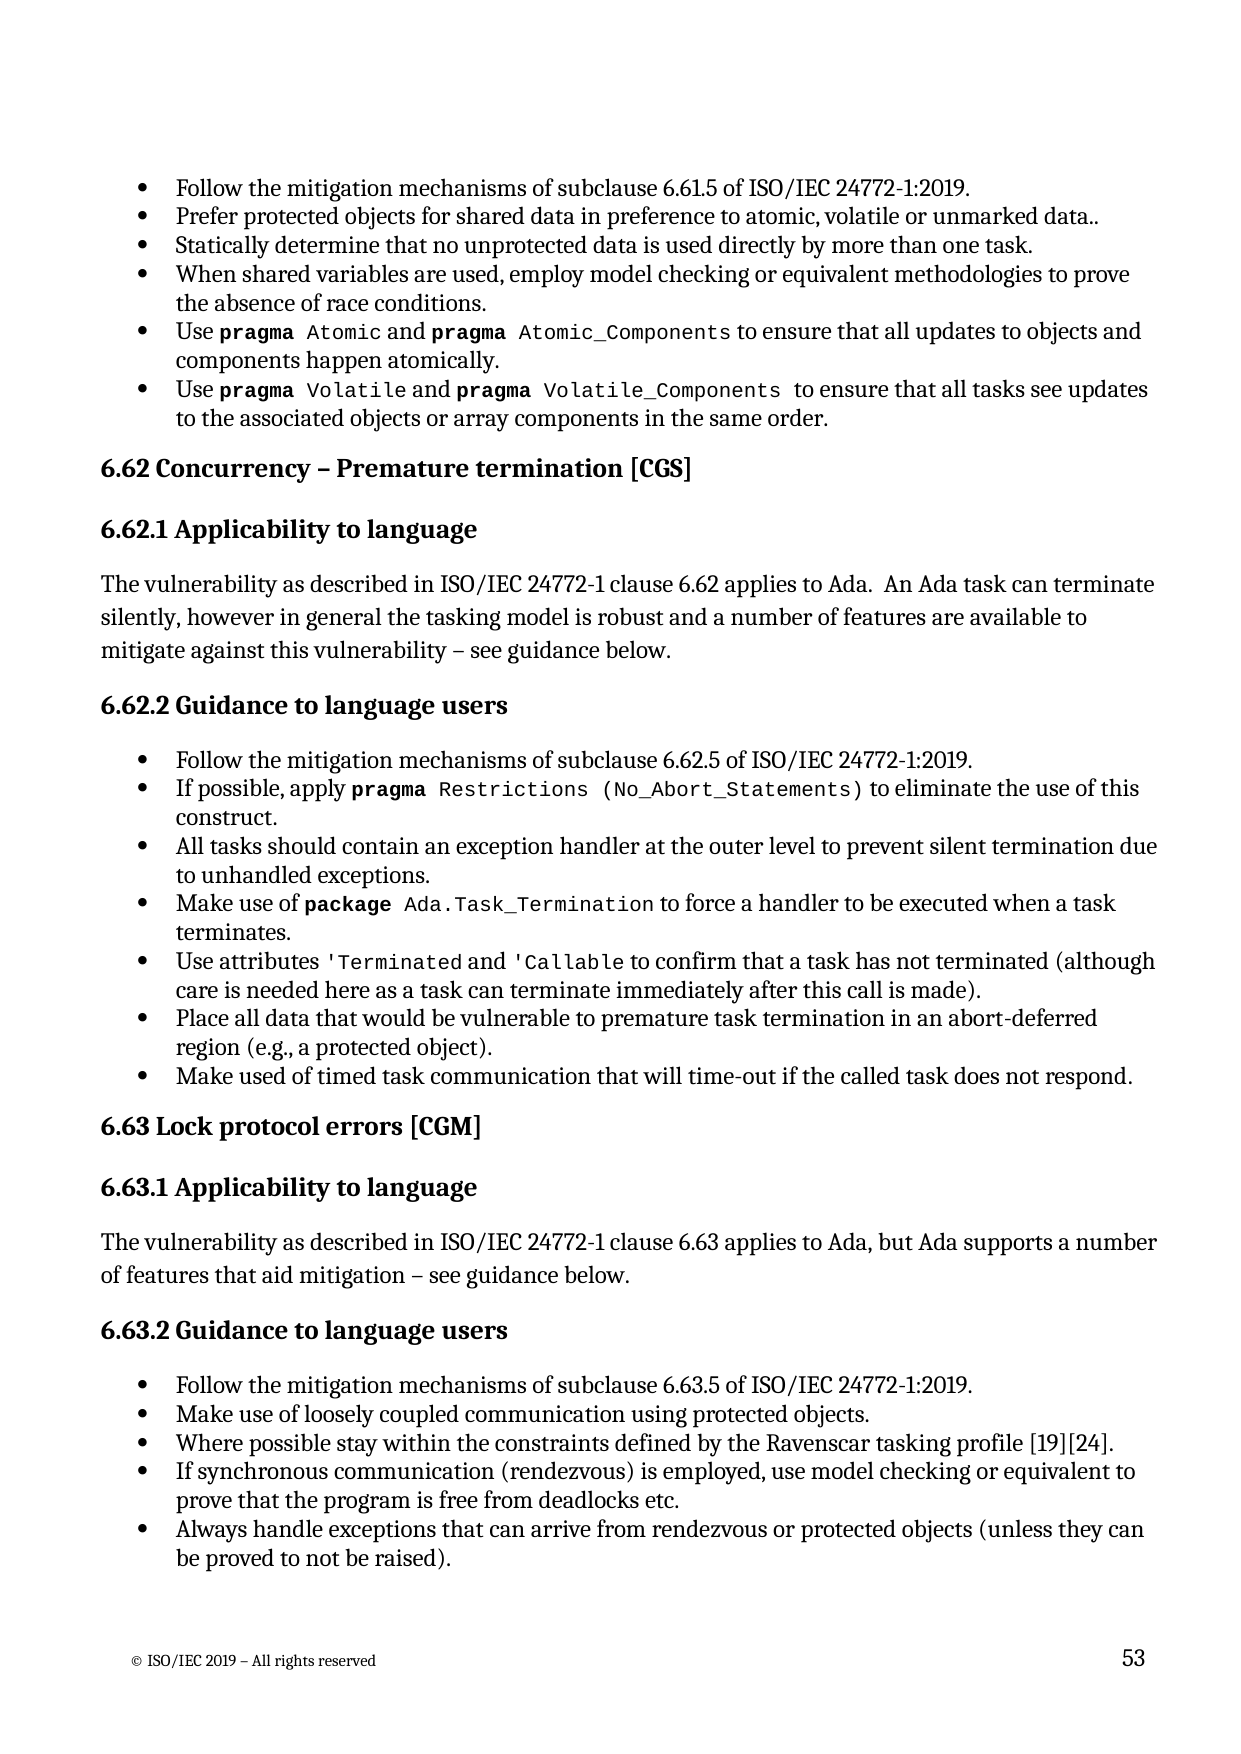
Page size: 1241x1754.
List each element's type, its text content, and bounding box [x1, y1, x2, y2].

list All tasks should contain an exception handler at the outer level to prevent silent termination due to unhandled exceptions. [138, 832, 1164, 889]
list Prefer protected objects for shared data in preference to atomic, volatile or unmarked data.. [138, 202, 1164, 231]
list Make used of timed task communication that will time-out if the called task does not respond. [138, 1062, 1164, 1091]
subtitle 6.62.2 Guidance to language users [101, 690, 1164, 721]
subtitle 6.63.1 Applicability to language [101, 1172, 1164, 1203]
list Use attributes 'Terminated and 'Callable to confirm that a task has not terminated (although care is needed here as a task can terminate immediately after this call is made). [138, 947, 1164, 1004]
subtitle 6.63 Lock protocol errors [CGM] [101, 1111, 1164, 1143]
list Make use of loosely coupled communication using protected objects. [138, 1400, 1164, 1428]
list Where possible stay within the constraints defined by the Ravenscar tasking profile [19][24]. [138, 1428, 1164, 1457]
text The vulnerability as described in ISO/IEC 24772-1 clause 6.63 applies to Ada, but Ada supports a number of features that aid mitigation – see guidance below. [101, 1228, 1164, 1290]
list Follow the mitigation mechanisms of subclause 6.62.5 of ISO/IEC 24772-1:2019. [138, 746, 1164, 774]
list If synchronous communication (rendezvous) is employed, use model checking or equivalent to prove that the program is free from deadlocks etc. [138, 1457, 1164, 1515]
list If possible, apply pragma Restrictions (No_Abort_Statements) to eliminate the use of this construct. [138, 774, 1164, 832]
list When shared variables are used, employ model checking or equivalent methodologies to prove the absence of race conditions. [138, 260, 1164, 317]
text The vulnerability as described in ISO/IEC 24772-1 clause 6.62 applies to Ada. An Ada task can terminate silently, however in general the tasking model is robust and a number of features are available to mitigate against this vulnerability – see guidance below. [101, 570, 1164, 664]
subtitle 6.62.1 Applicability to language [101, 514, 1164, 545]
subtitle 6.62 Concurrency – Premature termination [CGS] [101, 453, 1164, 484]
list Follow the mitigation mechanisms of subclause 6.63.5 of ISO/IEC 24772-1:2019. [138, 1371, 1164, 1400]
subtitle 6.63.2 Guidance to language users [101, 1315, 1164, 1346]
list Follow the mitigation mechanisms of subclause 6.61.5 of ISO/IEC 24772-1:2019. [138, 173, 1164, 202]
list Always handle exceptions that can arrive from rendezvous or protected objects (unless they can be proved to not be raised). [138, 1515, 1164, 1572]
list Use pragma Volatile and pragma Volatile_Components to ensure that all tasks see updates to the associated objects or array components in the same order. [138, 375, 1164, 432]
list Place all data that would be vulnerable to premature task termination in an abort-deferred region (e.g., a protected object). [138, 1004, 1164, 1062]
list Make use of package Ada.Task_Termination to force a handler to be executed when a task terminates. [138, 889, 1164, 947]
list Statically determine that no unprotected data is used directly by more than one task. [138, 231, 1164, 260]
list Use pragma Atomic and pragma Atomic_Components to ensure that all updates to objects and components happen atomically. [138, 317, 1164, 375]
